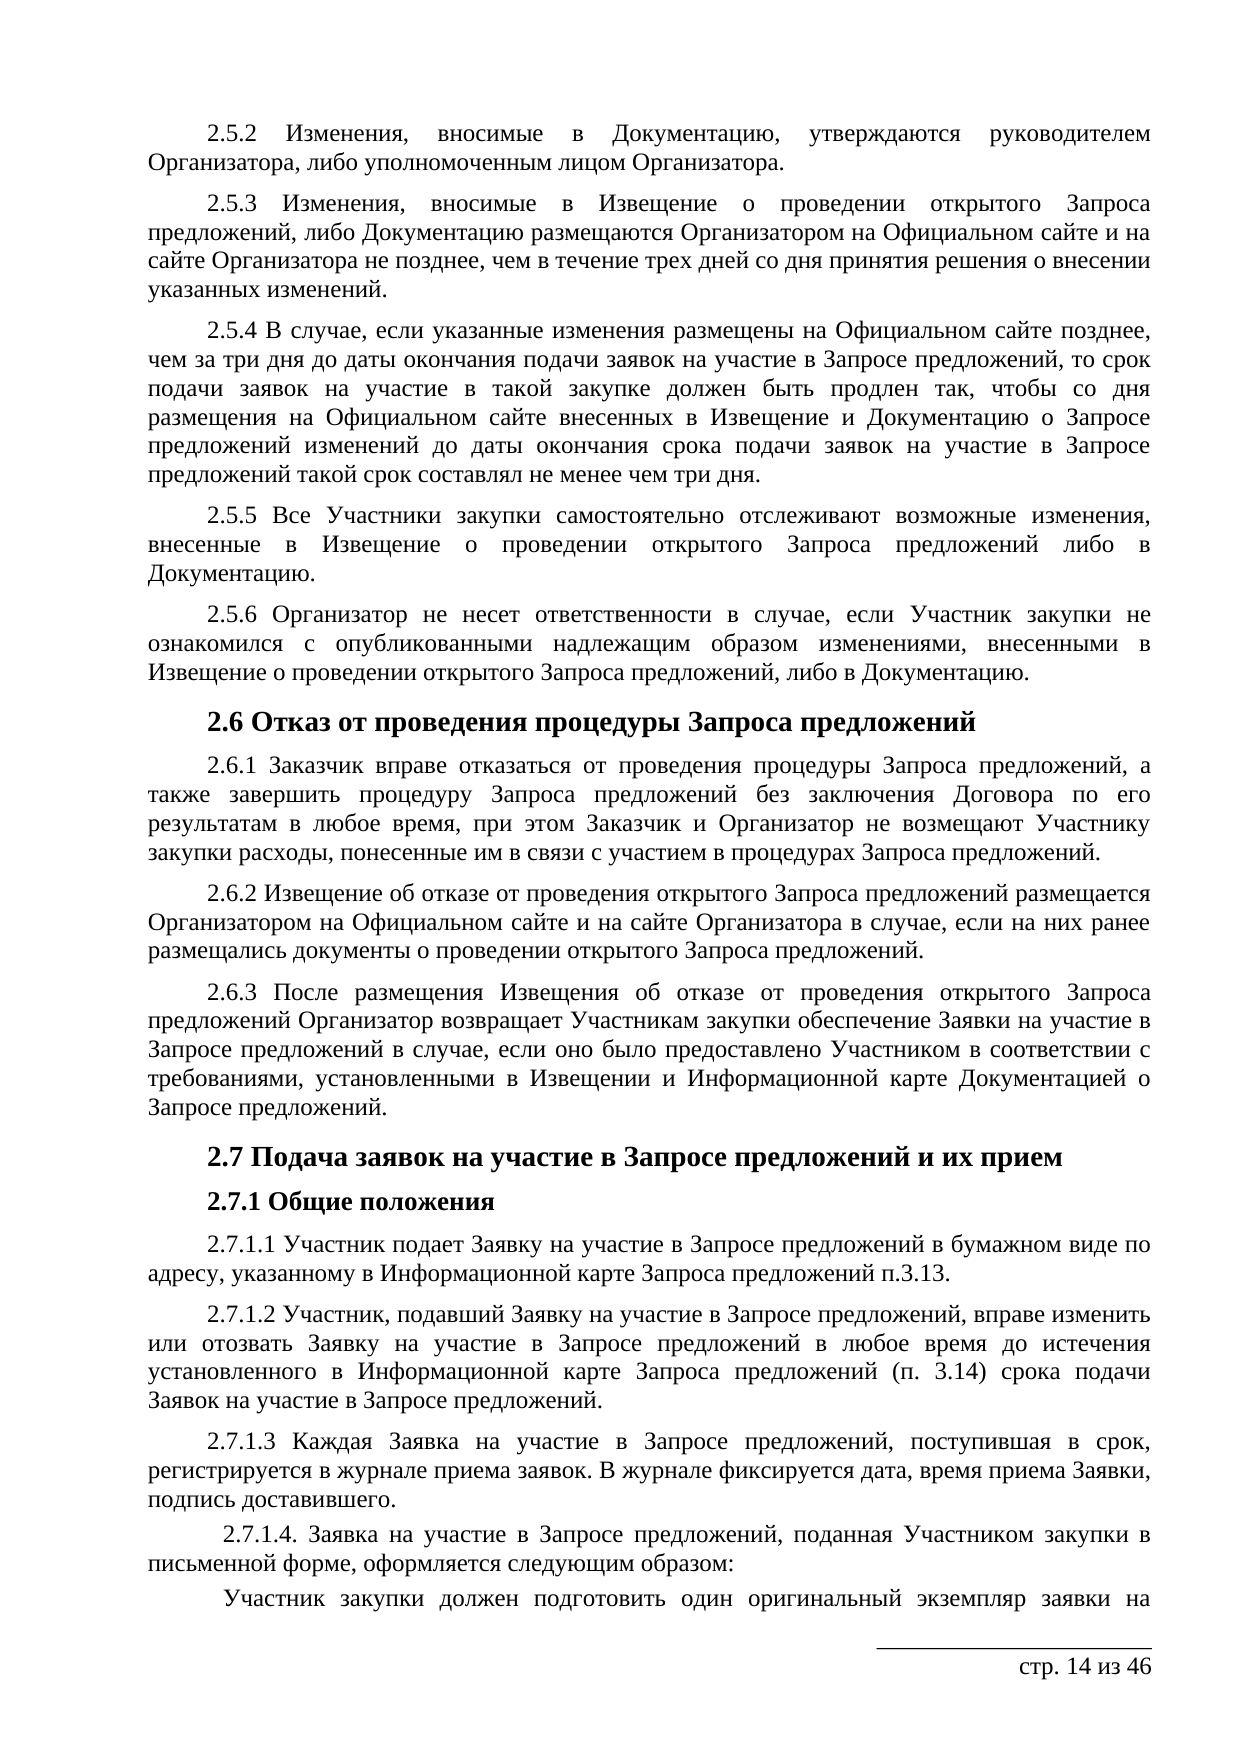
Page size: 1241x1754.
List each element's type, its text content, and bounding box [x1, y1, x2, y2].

text 2.5.4 В случае, если указанные изменения размещены на Официальном сайте позднее, чем за три дня до даты окончания подачи заявок на участие в Запросе предложений, то срок подачи заявок на участие в такой закупке должен быть продлен так, чтобы со дня размещения на Официальном сайте внесенных в Извещение и Документацию о Запросе предложений изменений до даты окончания срока подачи заявок на участие в Запросе предложений такой срок составлял не менее чем три дня. [148, 316, 1152, 488]
text 2.5.2 Изменения, вносимые в Документацию, утверждаются руководителем Организатора, либо уполномоченным лицом Организатора. [148, 118, 1152, 176]
text 2.6.1 Заказчик вправе отказаться от проведения процедуры Запроса предложений, а также завершить процедуру Запроса предложений без заключения Договора по его результатам в любое время, при этом Заказчик и Организатор не возмещают Участнику закупки расходы, понесенные им в связи с участием в процедурах Запроса предложений. [148, 750, 1152, 865]
subtitle 2.7.1 Общие положения [207, 1185, 1152, 1216]
text 2.7.1.3 Каждая Заявка на участие в Запросе предложений, поступившая в срок, регистрируется в журнале приема заявок. В журнале фиксируется дата, время приема Заявки, подпись доставившего. [148, 1426, 1152, 1513]
text 2.5.3 Изменения, вносимые в Извещение о проведении открытого Запроса предложений, либо Документацию размещаются Организатором на Официальном сайте и на сайте Организатора не позднее, чем в течение трех дней со дня принятия решения о внесении указанных изменений. [148, 188, 1152, 303]
text 2.7.1.4. Заявка на участие в Запросе предложений, поданная Участником закупки в письменной форме, оформляется следующим образом: [148, 1519, 1152, 1576]
text 2.6.2 Извещение об отказе от проведения открытого Запроса предложений размещается Организатором на Официальном сайте и на сайте Организатора в случае, если на них ранее размещались документы о проведении открытого Запроса предложений. [148, 878, 1152, 964]
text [148, 1583, 1152, 1611]
text 2.6.3 После размещения Извещения об отказе от проведения открытого Запроса предложений Организатор возвращает Участникам закупки обеспечение Заявки на участие в Запросе предложений в случае, если оно было предоставлено Участником в соответствии с требованиями, установленными в Извещении и Информационной карте Документацией о Запросе предложений. [148, 977, 1152, 1120]
text 2.7.1.2 Участник, подавший Заявку на участие в Запросе предложений, вправе изменить или отозвать Заявку на участие в Запросе предложений в любое время до истечения установленного в Информационной карте Запроса предложений (п. 3.14) срока подачи Заявок на участие в Запросе предложений. [148, 1299, 1152, 1414]
text 2.7.1.1 Участник подает Заявку на участие в Запросе предложений в бумажном виде по адресу, указанному в Информационной карте Запроса предложений п.3.13. [148, 1229, 1152, 1286]
text 2.5.5 Все Участники закупки самостоятельно отслеживают возможные изменения, внесенные в Извещение о проведении открытого Запроса предложений либо в Документацию. [148, 501, 1152, 587]
subtitle 2.6 Отказ от проведения процедуры Запроса предложений [207, 704, 1152, 738]
text 2.5.6 Организатор не несет ответственности в случае, если Участник закупки не ознакомился с опубликованными надлежащим образом изменениями, внесенными в Извещение о проведении открытого Запроса предложений, либо в Документацию. [148, 599, 1152, 686]
subtitle 2.7 Подача заявок на участие в Запросе предложений и их прием [207, 1139, 1152, 1173]
